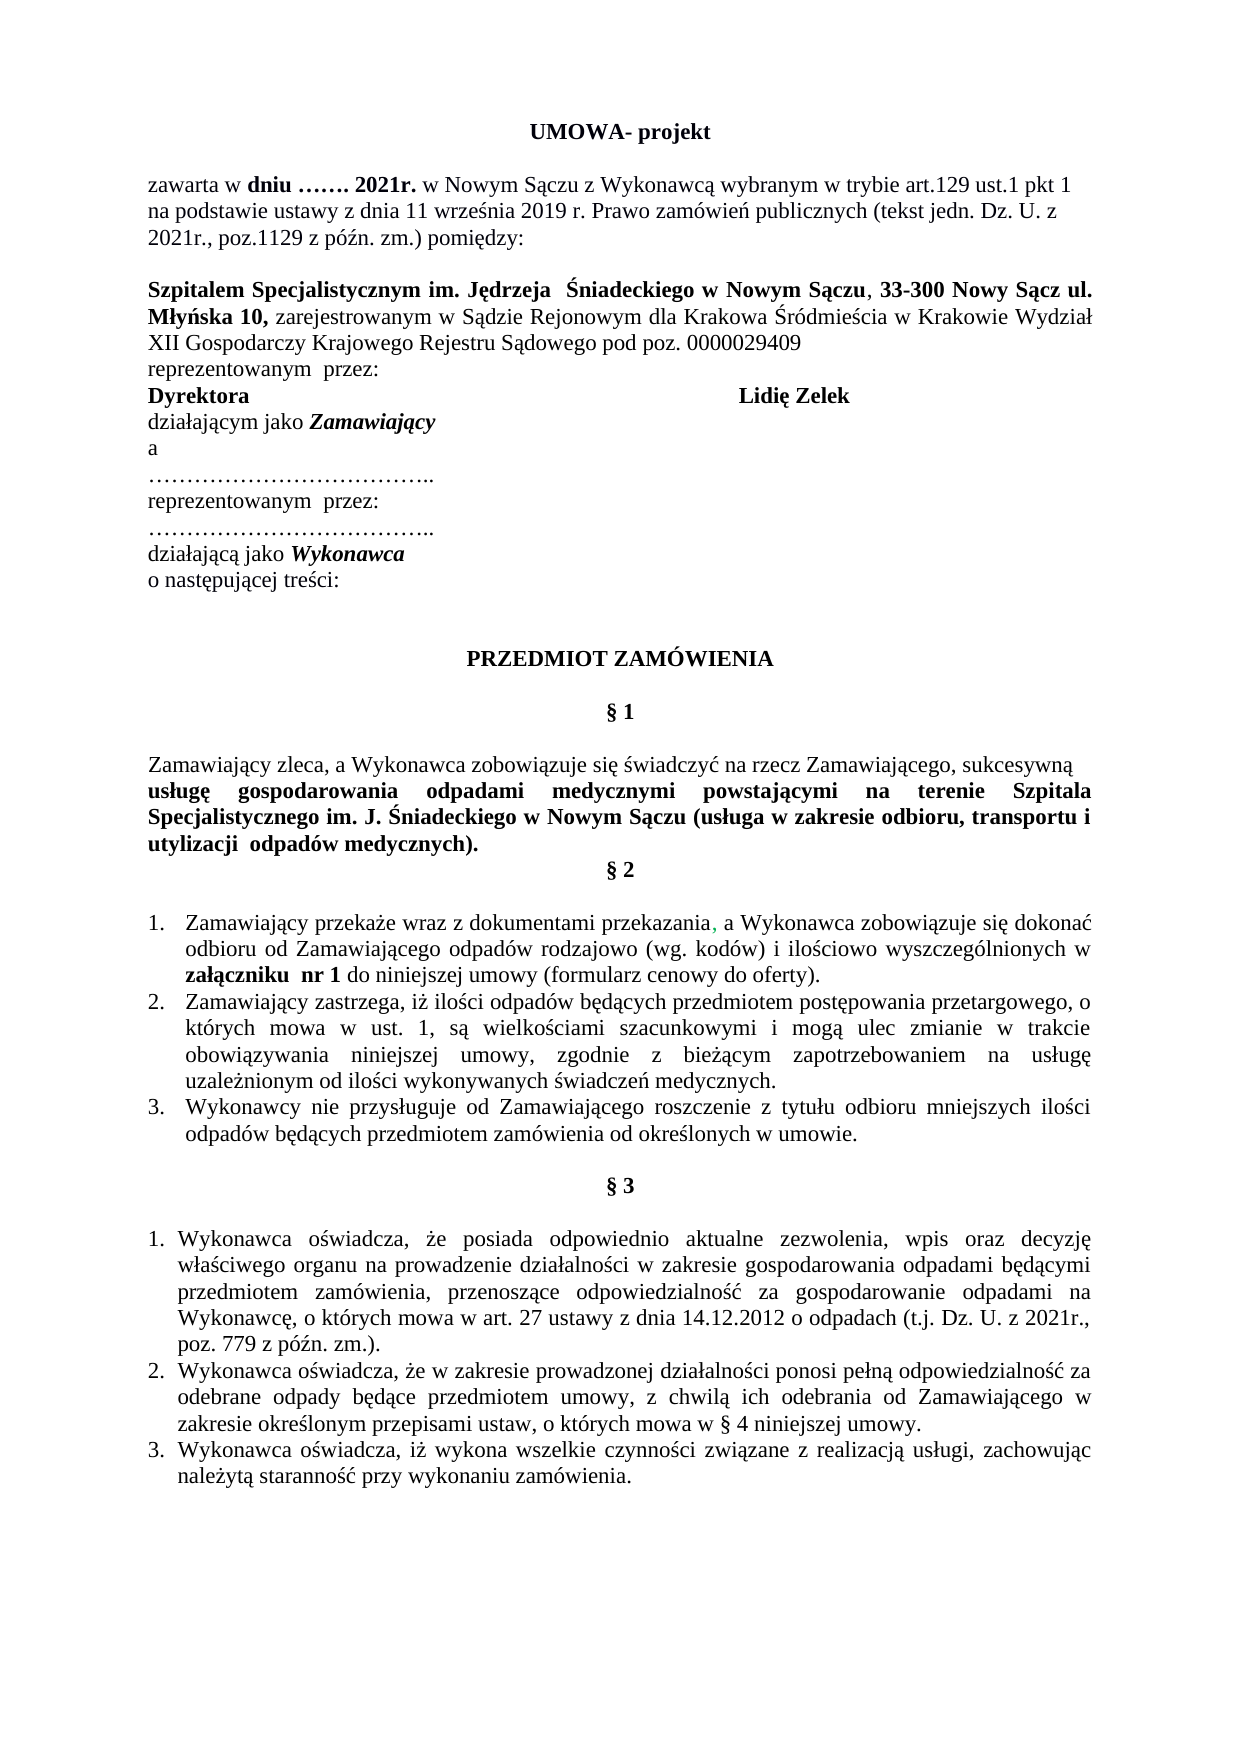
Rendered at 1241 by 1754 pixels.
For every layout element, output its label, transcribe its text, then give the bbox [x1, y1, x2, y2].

text o następującej treści: [148, 566, 1092, 593]
text a [148, 434, 1092, 461]
text reprezentowanym przez: [148, 355, 1092, 382]
text § 3 [148, 1172, 1092, 1199]
text reprezentowanym przez: [148, 487, 1092, 513]
text PRZEDMIOT ZAMÓWIENIA [148, 645, 1092, 672]
list Wykonawca oświadcza, że w zakresie prowadzonej działalności ponosi pełną odpowiedzialność za odebrane odpady będące przedmiotem umowy, z chwilą ich odebrania od Zamawiającego w zakresie określonym przepisami ustaw, o których mowa w § 4 niniejszej umowy. [148, 1357, 1092, 1436]
subtitle Dyrektora Lidię Zelek [148, 382, 1092, 408]
list Wykonawca oświadcza, iż wykona wszelkie czynności związane z realizacją usługi, zachowując należytą staranność przy wykonaniu zamówienia. [148, 1436, 1092, 1489]
text działającą jako Wykonawca [148, 540, 1092, 566]
text § 2 [148, 856, 1092, 882]
text Zamawiający zleca, a Wykonawca zobowiązuje się świadczyć na rzecz Zamawiającego, sukcesywną [148, 751, 1092, 777]
text UMOWA- projekt [148, 118, 1092, 144]
list Wykonawcy nie przysługuje od Zamawiającego roszczenie z tytułu odbioru mniejszych ilości odpadów będących przedmiotem zamówienia od określonych w umowie. [148, 1093, 1092, 1146]
list Zamawiający zastrzega, iż ilości odpadów będących przedmiotem postępowania przetargowego, o których mowa w ust. 1, są wielkościami szacunkowymi i mogą ulec zmianie w trakcie obowiązywania niniejszej umowy, zgodnie z bieżącym zapotrzebowaniem na usługę uzależnionym od ilości wykonywanych świadczeń medycznych. [148, 988, 1092, 1093]
text Szpitalem Specjalistycznym im. Jędrzeja Śniadeckiego w Nowym Sączu, 33-300 Nowy Sącz ul. Młyńska 10, zarejestrowanym w Sądzie Rejonowym dla Krakowa Śródmieścia w Krakowie Wydział XII Gospodarczy Krajowego Rejestru Sądowego pod poz. 0000029409 [148, 276, 1092, 355]
list Zamawiający przekaże wraz z dokumentami przekazania, a Wykonawca zobowiązuje się dokonać odbioru od Zamawiającego odpadów rodzajowo (wg. kodów) i ilościowo wyszczególnionych w załączniku nr 1 do niniejszej umowy (formularz cenowy do oferty). [148, 909, 1092, 988]
text ……………………………….. [148, 513, 1092, 540]
text ……………………………….. [148, 461, 1092, 487]
list Wykonawca oświadcza, że posiada odpowiednio aktualne zezwolenia, wpis oraz decyzję właściwego organu na prowadzenie działalności w zakresie gospodarowania odpadami będącymi przedmiotem zamówienia, przenoszące odpowiedzialność za gospodarowanie odpadami na Wykonawcę, o których mowa w art. 27 ustawy z dnia 14.12.2012 o odpadach (t.j. Dz. U. z 2021r., poz. 779 z późn. zm.). [148, 1225, 1092, 1357]
text § 1 [148, 698, 1092, 724]
text usługę gospodarowania odpadami medycznymi powstającymi na terenie Szpitala Specjalistycznego im. J. Śniadeckiego w Nowym Sączu (usługa w zakresie odbioru, transportu i utylizacji odpadów medycznych). [148, 777, 1092, 856]
subtitle działającym jako Zamawiający [148, 408, 1092, 434]
text zawarta w dniu ……. 2021r. w Nowym Sączu z Wykonawcą wybranym w trybie art.129 ust.1 pkt 1 na podstawie ustawy z dnia 11 września 2019 r. Prawo zamówień publicznych (tekst jedn. Dz. U. z 2021r., poz.1129 z późn. zm.) pomiędzy: [148, 171, 1092, 250]
